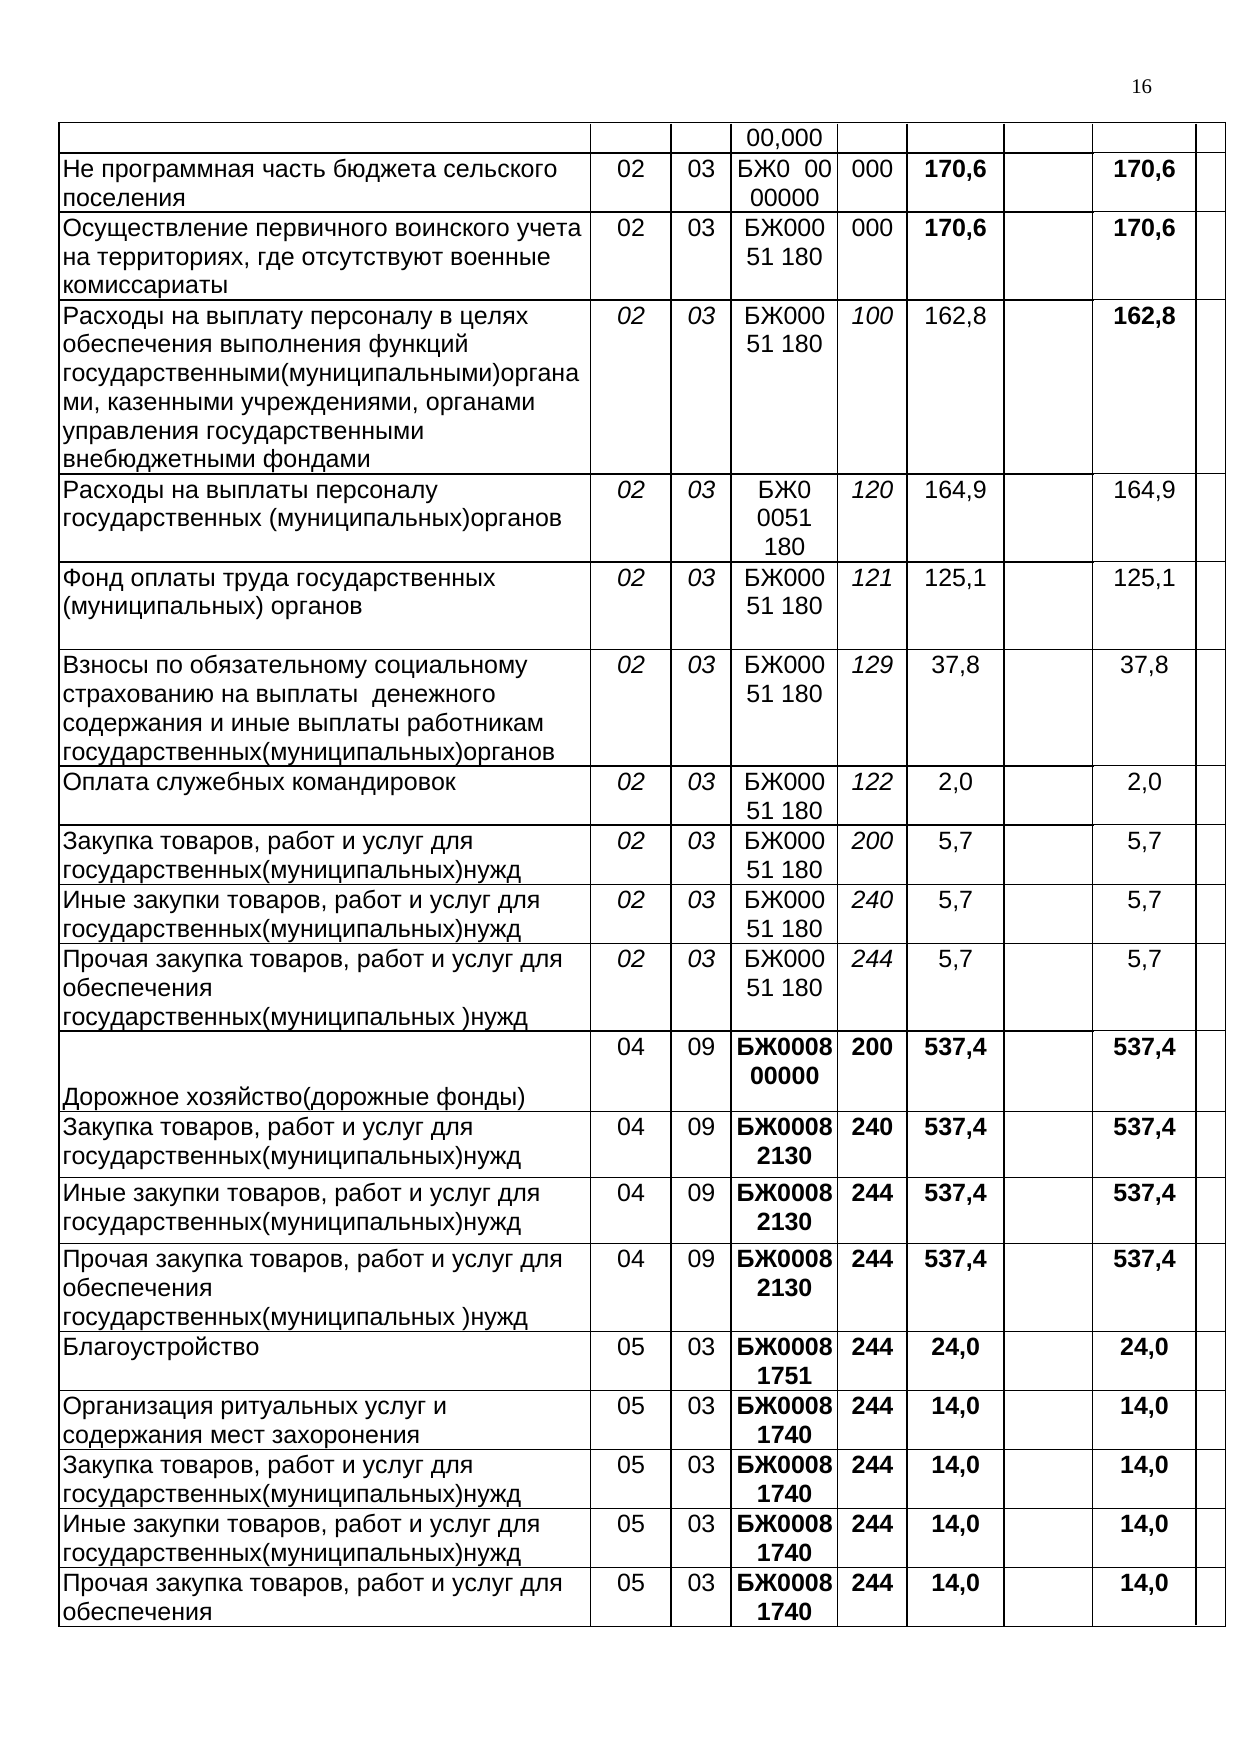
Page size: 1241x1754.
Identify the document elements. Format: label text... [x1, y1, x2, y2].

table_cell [60, 123, 590, 152]
table_cell [1197, 123, 1225, 152]
table_cell 170,6 [1093, 212, 1195, 299]
table_cell [1197, 944, 1225, 1030]
table_cell [1005, 213, 1092, 299]
table_cell БЖ000 51 180 [732, 944, 837, 1030]
table_cell БЖ00081740 [732, 1568, 837, 1626]
table_cell [1197, 562, 1225, 649]
table_cell [1197, 1450, 1225, 1508]
table_cell 122 [838, 767, 906, 824]
table_cell 244 [838, 1332, 906, 1389]
table_cell БЖ00082130 [732, 1178, 837, 1243]
table_cell [1005, 1450, 1092, 1508]
table_cell 244 [838, 1450, 906, 1508]
table_cell 537,4 [1093, 1244, 1195, 1331]
table_cell 5,7 [1093, 944, 1195, 1030]
table_cell 03 [672, 767, 730, 824]
table_cell 000 00 00,000 [732, 123, 837, 152]
table_cell 162,8 [908, 301, 1003, 473]
table_cell 02 [591, 563, 670, 649]
table_cell 09 [672, 1178, 730, 1243]
table_cell Фонд оплаты труда государственных (муниципальных) органов [60, 563, 590, 649]
table_cell БЖ000 51 180 [732, 650, 837, 765]
table_cell 244 [838, 1244, 906, 1331]
table_cell Организация ритуальных услуг и содержания мест захоронения [60, 1391, 590, 1449]
table_cell [1005, 1032, 1092, 1111]
table_cell [1197, 1178, 1225, 1243]
table_cell 03 [672, 1391, 730, 1449]
table_cell 02 [591, 885, 670, 942]
table_cell [1197, 825, 1225, 883]
table_cell БЖ00081751 [732, 1332, 837, 1389]
table_cell 244 [838, 1509, 906, 1567]
table_cell 125,1 [908, 563, 1003, 649]
table_cell 164,9 [908, 475, 1003, 561]
table_cell 14,0 [908, 1450, 1003, 1508]
table_cell БЖ00082130 [732, 1112, 837, 1177]
table_cell 170,6 [908, 123, 1004, 152]
table_cell БЖ000800000 [732, 1032, 837, 1111]
table_cell 162,8 [1093, 300, 1195, 473]
table_cell 05 [591, 1450, 670, 1508]
table_cell Закупка товаров, работ и услуг для государственных(муниципальных)нужд [60, 1450, 590, 1508]
table_cell 170,6 [1093, 153, 1195, 211]
table_cell [1197, 1391, 1225, 1449]
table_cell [60, 1568, 590, 1626]
table_cell [1197, 885, 1225, 942]
table_cell 5,7 [1093, 885, 1195, 942]
table_cell 537,4 [908, 1178, 1003, 1243]
table_cell 09 [672, 1032, 730, 1111]
table_cell [1005, 885, 1092, 942]
table_cell 5,7 [908, 885, 1003, 942]
table_cell Расходы на выплату персоналу в целях обеспечения выполнения функций государственными(муниципальными)органами, казенными учреждениями, органами управления государственными внебюджетными фондами [60, 301, 590, 473]
table_cell 240 [838, 885, 906, 942]
table_cell [1005, 1112, 1092, 1177]
table_cell 14,0 [908, 1568, 1003, 1626]
table_cell Благоустройство [60, 1332, 590, 1389]
table_cell Иные закупки товаров, работ и услуг для государственных(муниципальных)нужд [60, 1509, 590, 1567]
table_cell 02 [591, 944, 670, 1030]
table_cell [1197, 153, 1225, 211]
table_cell БЖ000 51 180 [732, 885, 837, 942]
table_cell Взносы по обязательному социальному страхованию на выплаты денежного содержания и иные выплаты работникам государственных(муниципальных)органов [60, 650, 590, 765]
table_cell Дорожное хозяйство(дорожные фонды) [60, 1032, 590, 1111]
table_cell 244 [838, 1568, 906, 1626]
table_cell БЖ000 51 180 [732, 301, 837, 473]
table_cell БЖ0 00 00000 [732, 154, 837, 211]
table_cell 2,0 [1093, 766, 1195, 824]
table_cell [1005, 1244, 1092, 1331]
table_cell 14,0 [1093, 1391, 1195, 1449]
table_cell [1197, 1244, 1225, 1331]
table_cell Закупка товаров, работ и услуг для государственных(муниципальных)нужд [60, 826, 590, 883]
table_cell 05 [591, 1332, 670, 1389]
table_cell 170,6 [1093, 123, 1196, 152]
table_cell [1197, 766, 1225, 824]
table_cell 09 [672, 1112, 730, 1177]
table_cell [1005, 1332, 1092, 1389]
table_cell 537,4 [908, 1244, 1003, 1331]
table_cell 02 [591, 123, 671, 152]
table_cell 03 [672, 944, 730, 1030]
table_cell 03 [672, 1450, 730, 1508]
table_cell 03 [672, 301, 730, 473]
table_cell 244 [838, 1391, 906, 1449]
table_cell 14,0 [908, 1391, 1003, 1449]
table_cell 5,7 [908, 944, 1003, 1030]
table_cell 125,1 [1093, 562, 1195, 649]
table_cell 09 [672, 1244, 730, 1331]
table_cell 000 [838, 154, 906, 211]
table_cell 02 [591, 301, 670, 473]
table_cell Не программная часть бюджета сельского поселения [60, 154, 590, 211]
table_cell [1005, 944, 1092, 1030]
table_cell 000 [838, 123, 907, 152]
table_cell [1005, 650, 1092, 765]
table_cell 02 [591, 767, 670, 824]
table_cell Оплата служебных командировок [60, 767, 590, 824]
table_cell [1005, 1568, 1092, 1626]
table_cell [1005, 826, 1092, 883]
table_cell 14,0 [1093, 1568, 1196, 1626]
table_cell 200 [838, 826, 906, 883]
table_cell 537,4 [1093, 1031, 1195, 1111]
table_cell [1005, 301, 1092, 473]
table_cell 03 [672, 563, 730, 649]
table_cell 537,4 [908, 1032, 1003, 1111]
table_cell БЖ000 51 180 [732, 826, 837, 883]
table_cell 04 [591, 1178, 670, 1243]
table_cell 24,0 [1093, 1332, 1195, 1389]
table_cell Иные закупки товаров, работ и услуг для государственных(муниципальных)нужд [60, 885, 590, 942]
table_cell 000 [838, 213, 906, 299]
table_cell 05 [591, 1568, 670, 1626]
table_cell 03 [672, 650, 730, 765]
table_cell 2,0 [908, 767, 1003, 824]
table_cell [1197, 1332, 1225, 1389]
table_cell 03 [672, 475, 730, 561]
table_cell 537,4 [1093, 1112, 1195, 1177]
table_cell 5,7 [1093, 825, 1195, 883]
table_cell [1005, 1509, 1092, 1567]
table_cell 170,6 [908, 154, 1003, 211]
table_cell 537,4 [1093, 1178, 1195, 1243]
table_cell 02 [591, 154, 670, 211]
table_cell 5,7 [908, 826, 1003, 883]
table_cell [1196, 1568, 1225, 1626]
table_cell Иные закупки товаров, работ и услуг для государственных(муниципальных)нужд [60, 1178, 590, 1243]
table_cell [1005, 767, 1092, 824]
table_cell БЖ00081740 [732, 1391, 837, 1449]
table_cell 14,0 [1093, 1509, 1195, 1567]
table_cell Расходы на выплаты персоналу государственных (муниципальных)органов [60, 475, 590, 561]
table_cell 537,4 [908, 1112, 1003, 1177]
table_cell 03 [672, 213, 730, 299]
table_cell 200 [838, 1032, 906, 1111]
table_cell [1005, 1391, 1092, 1449]
table_cell 05 [591, 1509, 670, 1567]
table_cell 04 [591, 1032, 670, 1111]
table_cell 04 [591, 1244, 670, 1331]
table_cell [1005, 123, 1092, 152]
table_cell БЖ000 51 180 [732, 563, 837, 649]
table_cell БЖ00081740 [732, 1509, 837, 1567]
table_cell [1005, 563, 1092, 649]
table_cell [1005, 475, 1092, 561]
table_cell [1197, 650, 1225, 765]
table_cell 24,0 [908, 1332, 1003, 1389]
table_cell 240 [838, 1112, 906, 1177]
table_cell БЖ000 51 180 [732, 213, 837, 299]
table_cell [1197, 1509, 1225, 1567]
table_cell 03 [672, 1332, 730, 1389]
table_cell 164,9 [1093, 474, 1195, 561]
table_cell 14,0 [1093, 1450, 1195, 1508]
table_cell БЖ00082130 [732, 1244, 837, 1331]
table_cell 03 [672, 123, 731, 152]
table_cell [1197, 1031, 1225, 1111]
table_cell 02 [591, 826, 670, 883]
table_cell 244 [838, 1178, 906, 1243]
table_cell 170,6 [908, 213, 1003, 299]
table_cell [1005, 1178, 1092, 1243]
table_cell 121 [838, 563, 906, 649]
table_cell 04 [591, 1112, 670, 1177]
table_cell 100 [838, 301, 906, 473]
table_cell 03 [672, 1568, 730, 1626]
table_cell 14,0 [908, 1509, 1003, 1567]
table_cell 03 [672, 154, 730, 211]
table_cell 244 [838, 944, 906, 1030]
table_cell 37,8 [908, 650, 1003, 765]
table_cell [1197, 300, 1225, 473]
table_cell БЖ0 0051 180 [732, 475, 837, 561]
table_cell 37,8 [1093, 650, 1195, 765]
table_cell 03 [672, 826, 730, 883]
table_cell Закупка товаров, работ и услуг для государственных(муниципальных)нужд [60, 1112, 590, 1177]
table_cell 03 [672, 885, 730, 942]
table_cell [1197, 1112, 1225, 1177]
table_cell Осуществление первичного воинского учета на территориях, где отсутствуют военные комиссариаты [60, 213, 590, 299]
table_cell 120 [838, 475, 906, 561]
table_cell Прочая закупка товаров, работ и услуг для обеспечения государственных(муниципальных )нужд [60, 1244, 590, 1331]
table_cell [1005, 154, 1092, 211]
table_cell Прочая закупка товаров, работ и услуг для обеспечения государственных(муниципальных )нужд [60, 944, 590, 1030]
table_cell [1197, 474, 1225, 561]
table_cell 05 [591, 1391, 670, 1449]
table_cell 03 [672, 1509, 730, 1567]
table_cell [1197, 212, 1225, 299]
table_cell 02 [591, 213, 670, 299]
table_cell БЖ000 51 180 [732, 767, 837, 824]
table_cell БЖ00081740 [732, 1450, 837, 1508]
table_cell 02 [591, 650, 670, 765]
table_cell 02 [591, 475, 670, 561]
table_cell 129 [838, 650, 906, 765]
